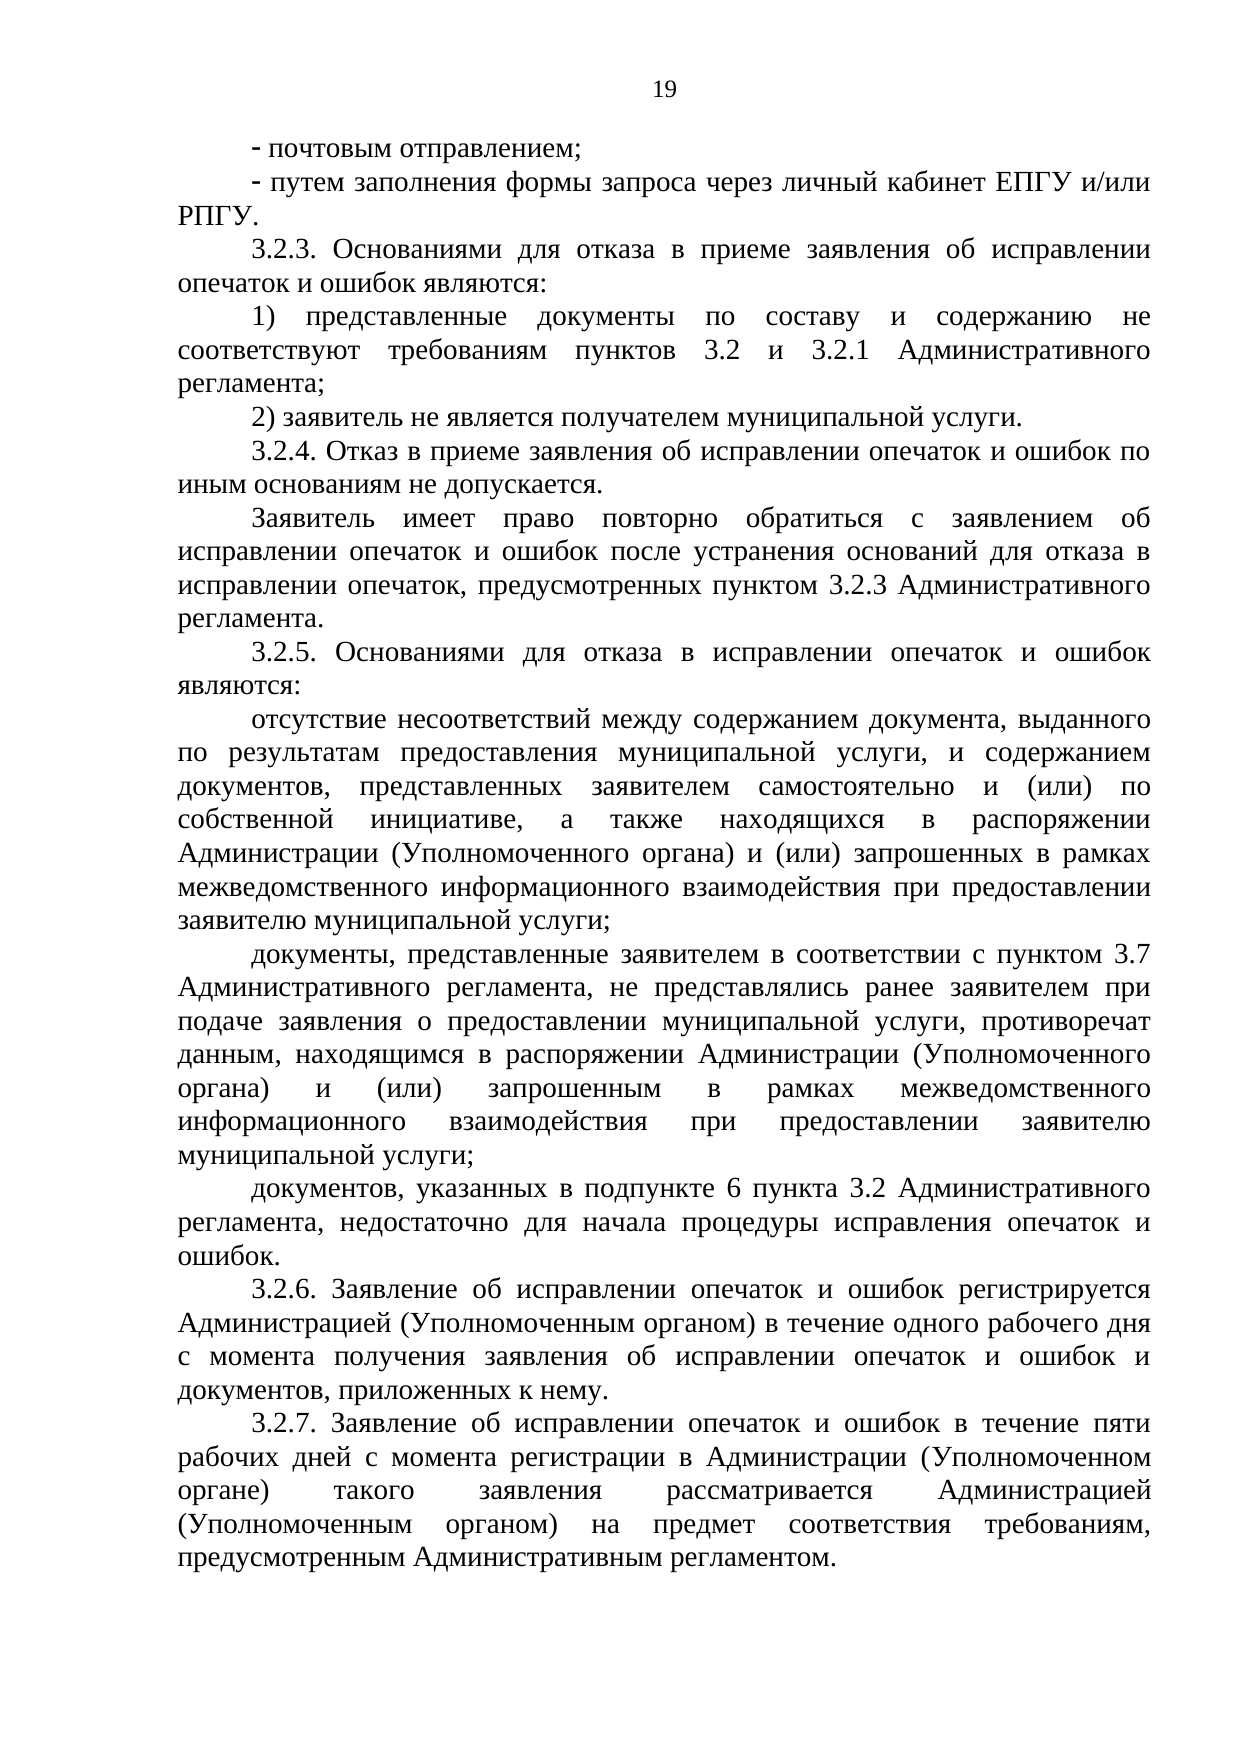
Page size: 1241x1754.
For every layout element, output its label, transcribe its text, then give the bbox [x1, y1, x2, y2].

text почтовым отправлением; [177, 131, 1152, 164]
text отсутствие несоответствий между содержанием документа, выданного по результатам предоставления муниципальной услуги, и содержанием документов, представленных заявителем самостоятельно и (или) по собственной инициативе, а также находящихся в распоряжении Администрации (Уполномоченного органа) и (или) запрошенных в рамках межведомственного информационного взаимодействия при предоставлении заявителю муниципальной услуги; [177, 701, 1152, 936]
text документов, указанных в подпункте 6 пункта 3.2 Административного регламента, недостаточно для начала процедуры исправления опечаток и ошибок. [177, 1171, 1152, 1271]
text 1) представленные документы по составу и содержанию не соответствуют требованиям пунктов 3.2 и 3.2.1 Административного регламента; [177, 298, 1152, 399]
text 3.2.4. Отказ в приеме заявления об исправлении опечаток и ошибок по иным основаниям не допускается. [177, 433, 1152, 500]
text документы, представленные заявителем в соответствии с пунктом 3.7 Административного регламента, не представлялись ранее заявителем при подаче заявления о предоставлении муниципальной услуги, противоречат данным, находящимся в распоряжении Администрации (Уполномоченного органа) и (или) запрошенным в рамках межведомственного информационного взаимодействия при предоставлении заявителю муниципальной услуги; [177, 936, 1152, 1171]
text 3.2.3. Основаниями для отказа в приеме заявления об исправлении опечаток и ошибок являются: [177, 231, 1152, 298]
text 3.2.6. Заявление об исправлении опечаток и ошибок регистрируется Администрацией (Уполномоченным органом) в течение одного рабочего дня с момента получения заявления об исправлении опечаток и ошибок и документов, приложенных к нему. [177, 1271, 1152, 1405]
text 3.2.5. Основаниями для отказа в исправлении опечаток и ошибок являются: [177, 634, 1152, 701]
text Заявитель имеет право повторно обратиться с заявлением об исправлении опечаток и ошибок после устранения оснований для отказа в исправлении опечаток, предусмотренных пунктом 3.2.3 Административного регламента. [177, 500, 1152, 634]
text 3.2.7. Заявление об исправлении опечаток и ошибок в течение пяти рабочих дней с момента регистрации в Администрации (Уполномоченном органе) такого заявления рассматривается Администрацией (Уполномоченным органом) на предмет соответствия требованиям, предусмотренным Административным регламентом. [177, 1405, 1152, 1573]
text 2) заявитель не является получателем муниципальной услуги. [177, 399, 1152, 433]
text путем заполнения формы запроса через личный кабинет ЕПГУ и/или РПГУ. [177, 164, 1152, 231]
